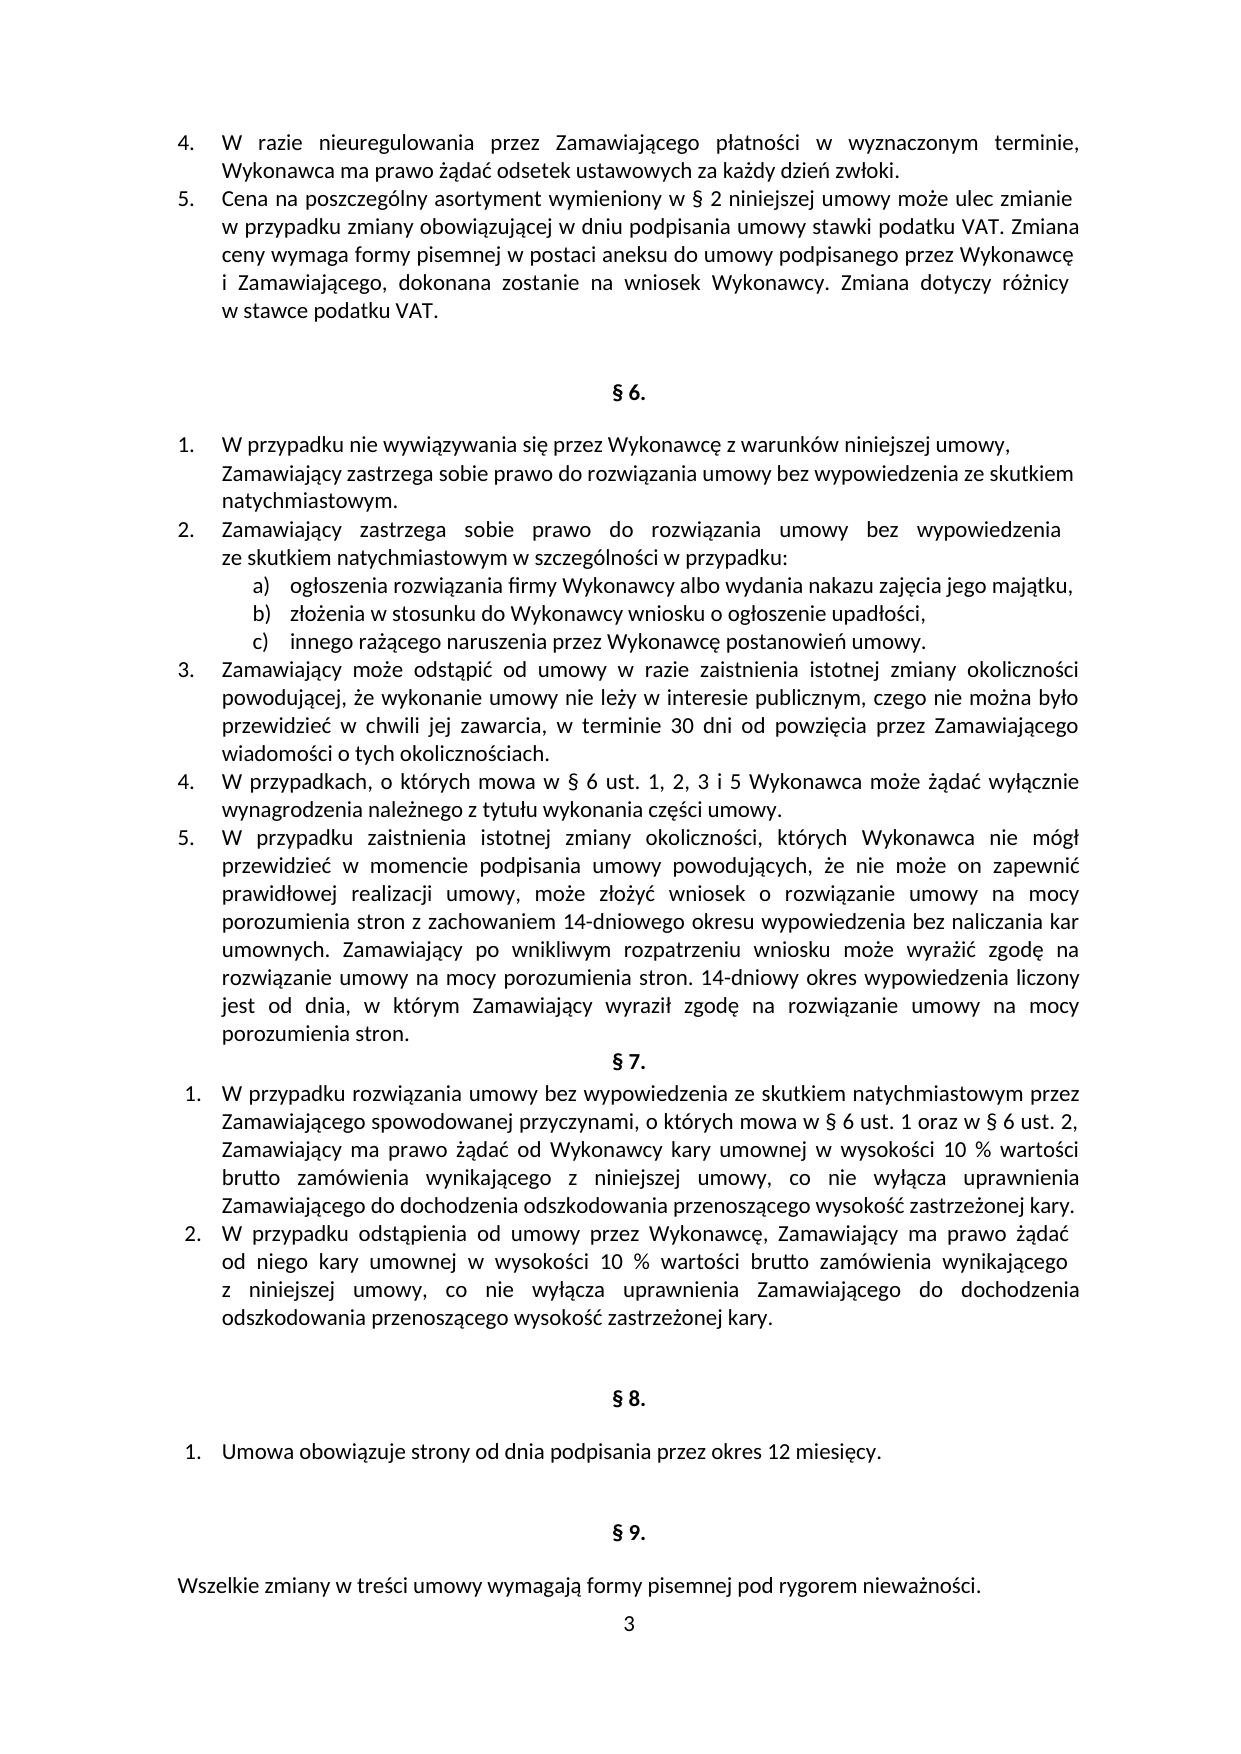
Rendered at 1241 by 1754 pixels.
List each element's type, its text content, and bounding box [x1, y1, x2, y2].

list W przypadku odstąpienia od umowy przez Wykonawcę, Zamawiający ma prawo żądać od niego kary umownej w wysokości 10 % wartości brutto zamówienia wynikającego z niniejszej umowy, co nie wyłącza uprawnienia Zamawiającego do dochodzenia odszkodowania przenoszącego wysokość zastrzeżonej kary. [184, 1219, 1081, 1331]
list W przypadku nie wywiązywania się przez Wykonawcę z warunków niniejszej umowy, Zamawiający zastrzega sobie prawo do rozwiązania umowy bez wypowiedzenia ze skutkiem natychmiastowym. [177, 431, 1081, 515]
list W razie nieuregulowania przez Zamawiającego płatności w wyznaczonym terminie, Wykonawca ma prawo żądać odsetek ustawowych za każdy dzień zwłoki. [177, 128, 1081, 184]
text § 8. [177, 1384, 1081, 1412]
list Zamawiający może odstąpić od umowy w razie zaistnienia istotnej zmiany okoliczności powodującej, że wykonanie umowy nie leży w interesie publicznym, czego nie można było przewidzieć w chwili jej zawarcia, w terminie 30 dni od powzięcia przez Zamawiającego wiadomości o tych okolicznościach. [177, 655, 1081, 767]
list Umowa obowiązuje strony od dnia podpisania przez okres 12 miesięcy. [184, 1437, 1081, 1466]
list § 7. [177, 1047, 1081, 1075]
text § 9. [177, 1518, 1081, 1547]
list Cena na poszczególny asortyment wymieniony w § 2 niniejszej umowy może ulec zmianie w przypadku zmiany obowiązującej w dniu podpisania umowy stawki podatku VAT. Zmiana ceny wymaga formy pisemnej w postaci aneksu do umowy podpisanego przez Wykonawcę i Zamawiającego, dokonana zostanie na wniosek Wykonawcy. Zmiana dotyczy różnicy w stawce podatku VAT. [177, 184, 1081, 324]
list innego rażącego naruszenia przez Wykonawcę postanowień umowy. [252, 627, 1081, 655]
list Zamawiający zastrzega sobie prawo do rozwiązania umowy bez wypowiedzenia ze skutkiem natychmiastowym w szczególności w przypadku: [177, 515, 1081, 571]
list Wszelkie zmiany w treści umowy wymagają formy pisemnej pod rygorem nieważności. [177, 1572, 1081, 1599]
list W przypadkach, o których mowa w § 6 ust. 1, 2, 3 i 5 Wykonawca może żądać wyłącznie wynagrodzenia należnego z tytułu wykonania części umowy. [177, 767, 1081, 823]
text § 6. [177, 378, 1081, 406]
list W przypadku zaistnienia istotnej zmiany okoliczności, których Wykonawca nie mógł przewidzieć w momencie podpisania umowy powodujących, że nie może on zapewnić prawidłowej realizacji umowy, może złożyć wniosek o rozwiązanie umowy na mocy porozumienia stron z zachowaniem 14-dniowego okresu wypowiedzenia bez naliczania kar umownych. Zamawiający po wnikliwym rozpatrzeniu wniosku może wyrażić zgodę na rozwiązanie umowy na mocy porozumienia stron. 14-dniowy okres wypowiedzenia liczony jest od dnia, w którym Zamawiający wyraził zgodę na rozwiązanie umowy na mocy porozumienia stron. [177, 823, 1081, 1047]
list W przypadku rozwiązania umowy bez wypowiedzenia ze skutkiem natychmiastowym przez Zamawiającego spowodowanej przyczynami, o których mowa w § 6 ust. 1 oraz w § 6 ust. 2, Zamawiający ma prawo żądać od Wykonawcy kary umownej w wysokości 10 % wartości brutto zamówienia wynikającego z niniejszej umowy, co nie wyłącza uprawnienia Zamawiającego do dochodzenia odszkodowania przenoszącego wysokość zastrzeżonej kary. [184, 1079, 1081, 1219]
list złożenia w stosunku do Wykonawcy wniosku o ogłoszenie upadłości, [252, 599, 1081, 627]
list ogłoszenia rozwiązania firmy Wykonawcy albo wydania nakazu zajęcia jego majątku, [252, 571, 1081, 599]
